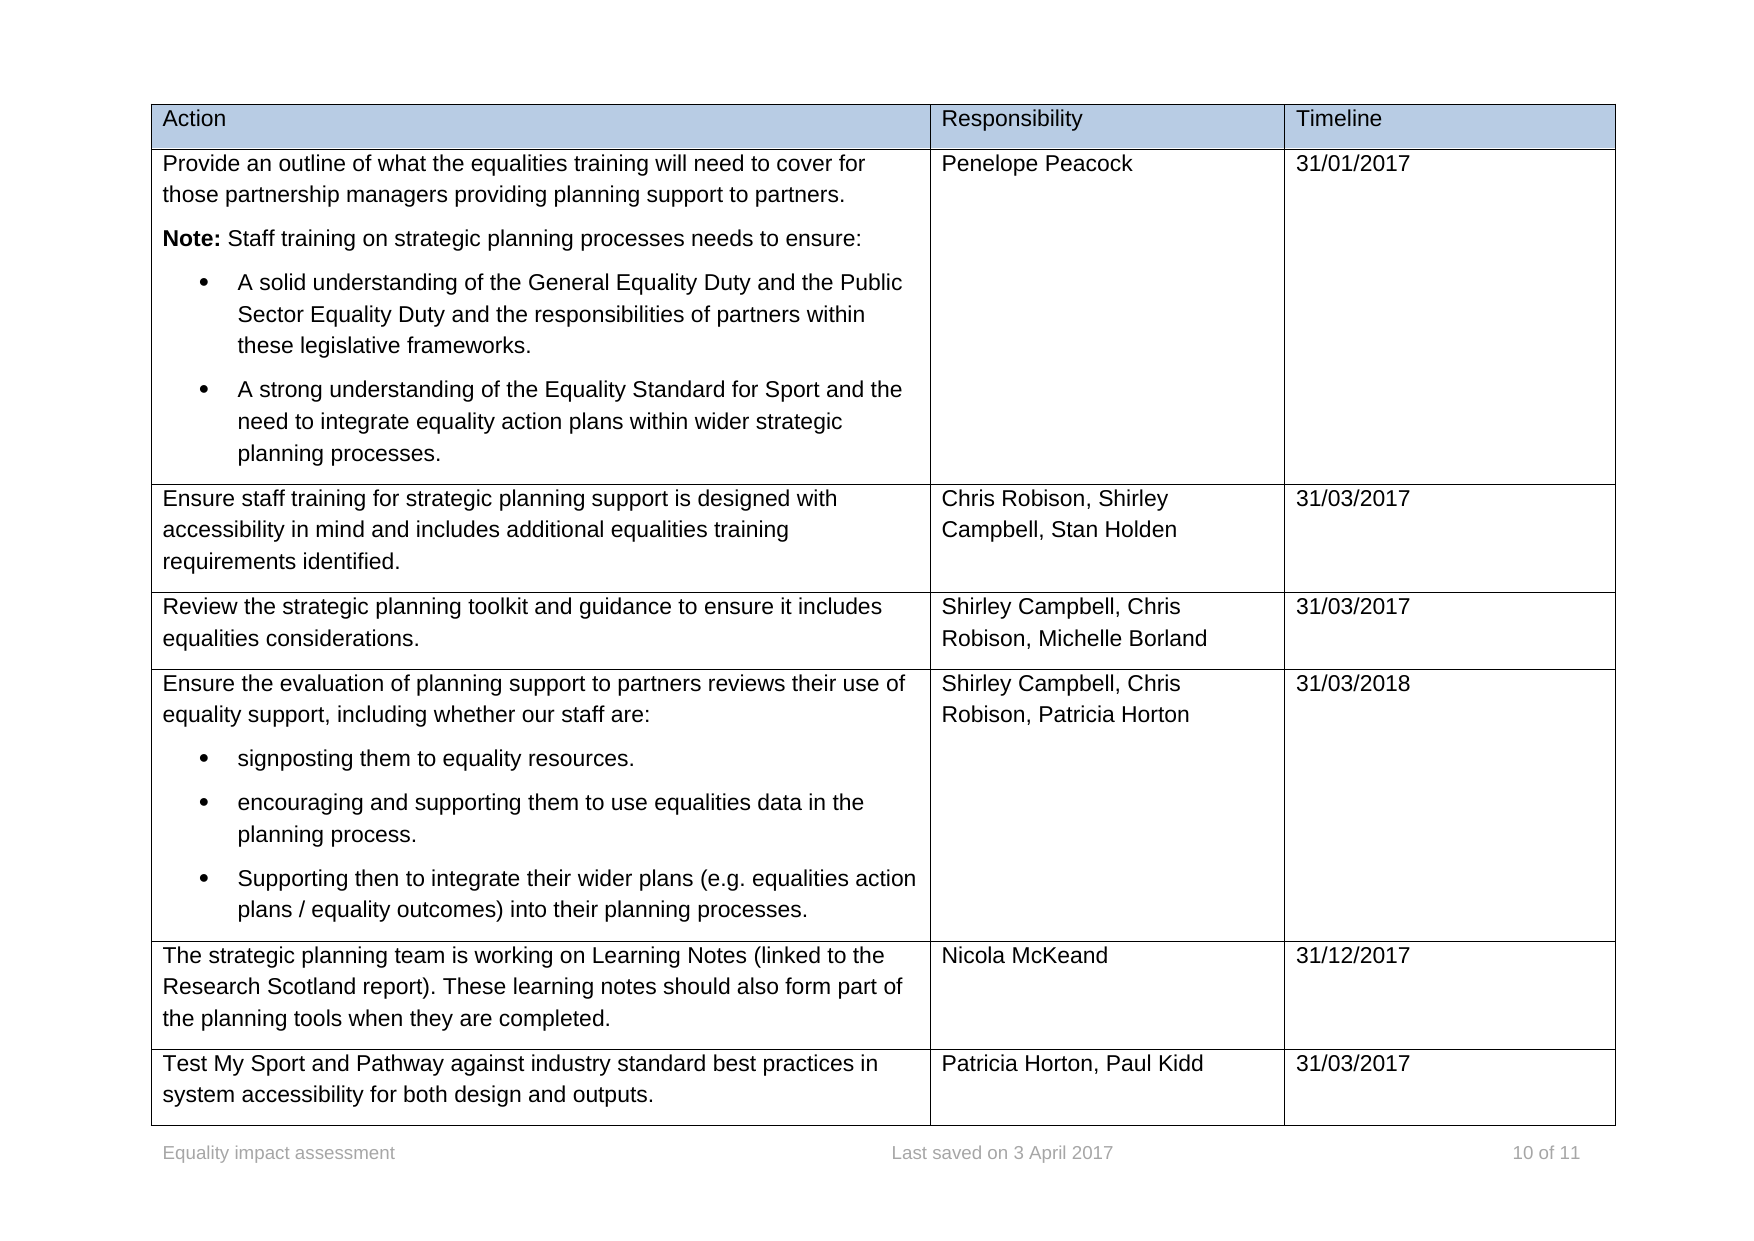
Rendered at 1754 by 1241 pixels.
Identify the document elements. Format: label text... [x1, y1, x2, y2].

table_header Responsibility [931, 105, 1284, 148]
table_cell Shirley Campbell, Chris Robison, Michelle Borland [931, 593, 1284, 668]
table_cell Provide an outline of what the equalities training will need to cover for those partnership managers providing planning support to partners. Note: Staff training on strategic planning processes needs to ensure: A solid understanding of the General Equality Duty and the Public Sector Equality Duty and the responsibilities of partners within these legislative frameworks. A strong understanding of the Equality Standard for Sport and the need to integrate equality action plans within wider strategic planning processes. [152, 150, 930, 484]
table_cell 31/03/2017 [1285, 1050, 1615, 1125]
table_cell Nicola McKeand [931, 942, 1284, 1049]
table_cell 31/12/2017 [1285, 942, 1615, 1049]
table_header Timeline [1285, 105, 1615, 148]
table_cell 31/03/2018 [1285, 670, 1615, 941]
table_cell Ensure the evaluation of planning support to partners reviews their use of equality support, including whether our staff are: signposting them to equality resources. encouraging and supporting them to use equalities data in the planning process. Supporting then to integrate their wider plans (e.g. equalities action plans / equality outcomes) into their planning processes. [152, 670, 930, 941]
table_cell Review the strategic planning toolkit and guidance to ensure it includes equalities considerations. [152, 593, 930, 668]
table_header Action [152, 105, 930, 148]
table_cell Patricia Horton, Paul Kidd [931, 1050, 1284, 1125]
table_cell 31/03/2017 [1285, 485, 1615, 592]
table_cell Chris Robison, Shirley Campbell, Stan Holden [931, 485, 1284, 592]
table_cell Ensure staff training for strategic planning support is designed with accessibility in mind and includes additional equalities training requirements identified. [152, 485, 930, 592]
table_cell The strategic planning team is working on Learning Notes (linked to the Research Scotland report). These learning notes should also form part of the planning tools when they are completed. [152, 942, 930, 1049]
table_cell Shirley Campbell, Chris Robison, Patricia Horton [931, 670, 1284, 941]
table_cell Test My Sport and Pathway against industry standard best practices in system accessibility for both design and outputs. [152, 1050, 930, 1125]
table_cell Penelope Peacock [931, 150, 1284, 484]
table_cell 31/01/2017 [1285, 150, 1615, 484]
table_cell 31/03/2017 [1285, 593, 1615, 668]
